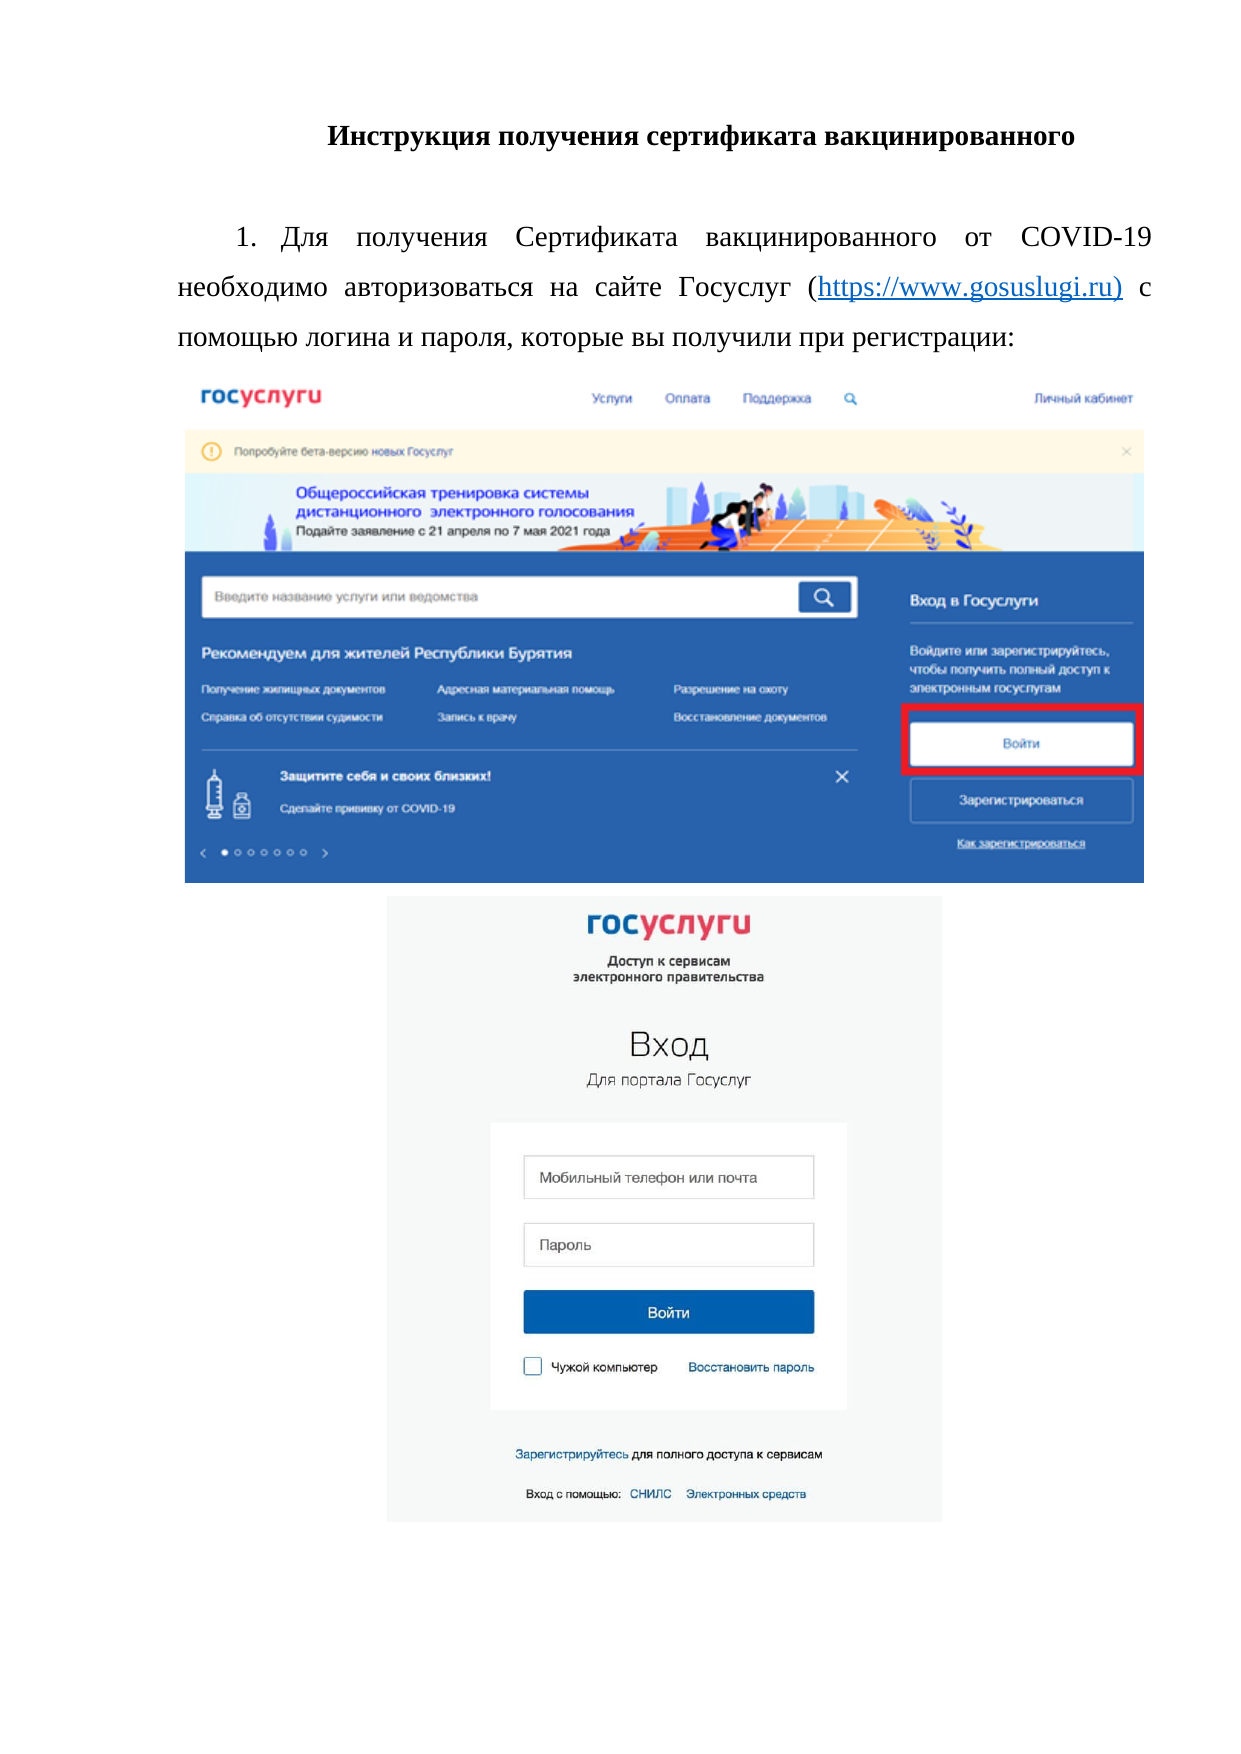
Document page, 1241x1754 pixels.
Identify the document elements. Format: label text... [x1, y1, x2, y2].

list Для получения Сертификата вакцинированного от COVID-19 необходимо авторизоваться на сайте Госуслуг (https://www.gosuslugi.ru) с помощью логина и пароля, которые вы получили при регистрации: [177, 219, 1152, 353]
text Инструкция получения сертификата вакцинированного [177, 118, 1152, 152]
picture [386, 896, 943, 1522]
picture [184, 369, 1144, 883]
